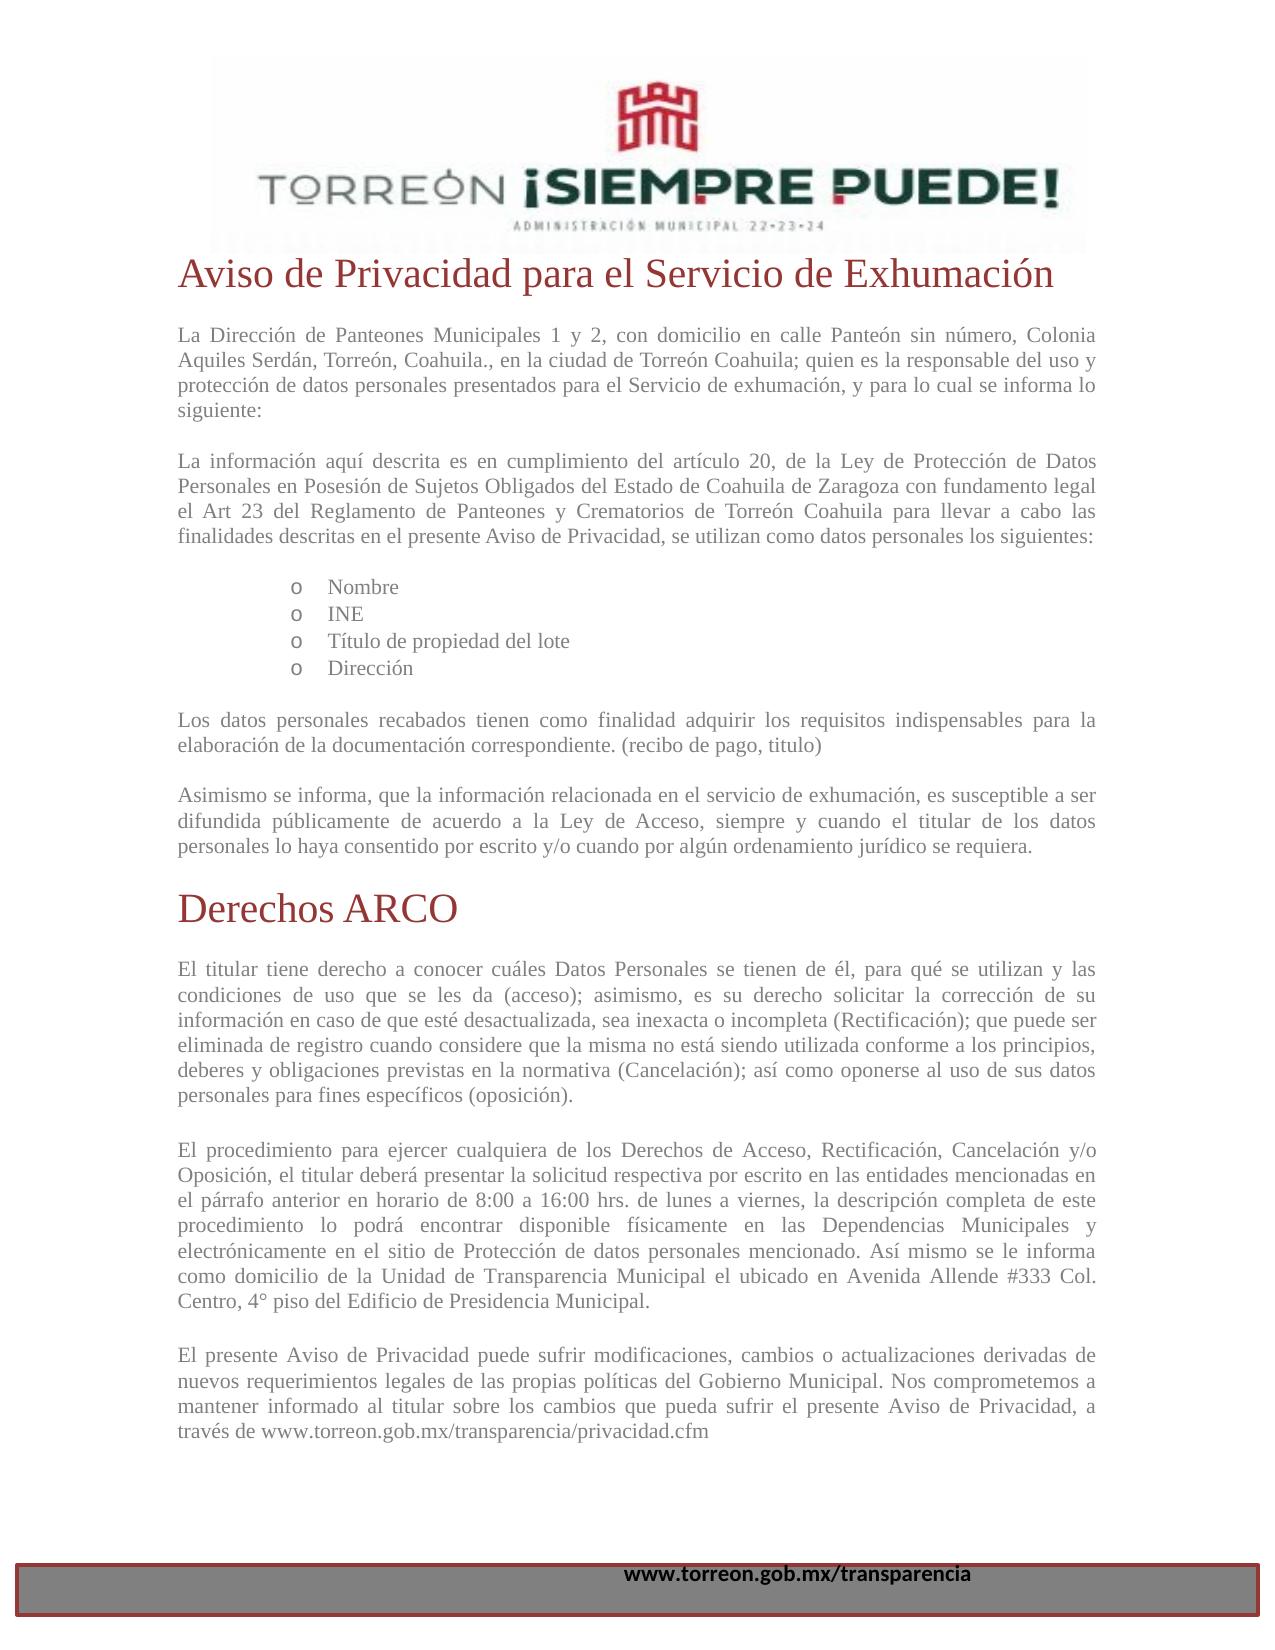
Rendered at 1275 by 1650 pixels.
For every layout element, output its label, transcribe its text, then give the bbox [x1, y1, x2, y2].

text Los datos personales recabados tienen como finalidad adquirir los requisitos indispensables para la elaboración de la documentación correspondiente. (recibo de pago, titulo) [177, 707, 1098, 757]
list Título de propiedad del lote [290, 628, 1098, 655]
text La Dirección de Panteones Municipales 1 y 2, con domicilio en calle Panteón sin número, Colonia Aquiles Serdán, Torreón, Coahuila., en la ciudad de Torreón Coahuila; quien es la responsable del uso y protección de datos personales presentados para el Servicio de exhumación, y para lo cual se informa lo siguiente: [177, 322, 1098, 422]
list Dirección [290, 655, 1098, 682]
list Nombre [290, 574, 1098, 601]
list INE [290, 601, 1098, 628]
text La información aquí descrita es en cumplimiento del artículo 20, de la Ley de Protección de Datos Personales en Posesión de Sujetos Obligados del Estado de Coahuila de Zaragoza con fundamento legal el Art 23 del Reglamento de Panteones y Crematorios de Torreón Coahuila para llevar a cabo las finalidades descritas en el presente Aviso de Privacidad, se utilizan como datos personales los siguientes: [177, 448, 1098, 548]
text Aviso de Privacidad para el Servicio de Exhumación [177, 248, 1098, 296]
text El titular tiene derecho a conocer cuáles Datos Personales se tienen de él, para qué se utilizan y las condiciones de uso que se les da (acceso); asimismo, es su derecho solicitar la corrección de su información en caso de que esté desactualizada, sea inexacta o incompleta (Rectificación); que puede ser eliminada de registro cuando considere que la misma no está siendo utilizada conforme a los principios, deberes y obligaciones previstas en la normativa (Cancelación); así como oponerse al uso de sus datos personales para fines específicos (oposición). [177, 956, 1098, 1108]
text Asimismo se informa, que la información relacionada en el servicio de exhumación, es susceptible a ser difundida públicamente de acuerdo a la Ley de Acceso, siempre y cuando el titular de los datos personales lo haya consentido por escrito y/o cuando por algún ordenamiento jurídico se requiera. [177, 782, 1098, 858]
text Derechos ARCO [177, 883, 1098, 931]
picture [211, 54, 1086, 248]
text El procedimiento para ejercer cualquiera de los Derechos de Acceso, Rectificación, Cancelación y/o Oposición, el titular deberá presentar la solicitud respectiva por escrito en las entidades mencionadas en el párrafo anterior en horario de 8:00 a 16:00 hrs. de lunes a viernes, la descripción completa de este procedimiento lo podrá encontrar disponible físicamente en las Dependencias Municipales y electrónicamente en el sitio de Protección de datos personales mencionado. Así mismo se le informa como domicilio de la Unidad de Transparencia Municipal el ubicado en Avenida Allende #333 Col. Centro, 4° piso del Edificio de Presidencia Municipal. [177, 1137, 1098, 1313]
text El presente Aviso de Privacidad puede sufrir modificaciones, cambios o actualizaciones derivadas de nuevos requerimientos legales de las propias políticas del Gobierno Municipal. Nos comprometemos a mantener informado al titular sobre los cambios que pueda sufrir el presente Aviso de Privacidad, a través de www.torreon.gob.mx/transparencia/privacidad.cfm [177, 1342, 1098, 1443]
